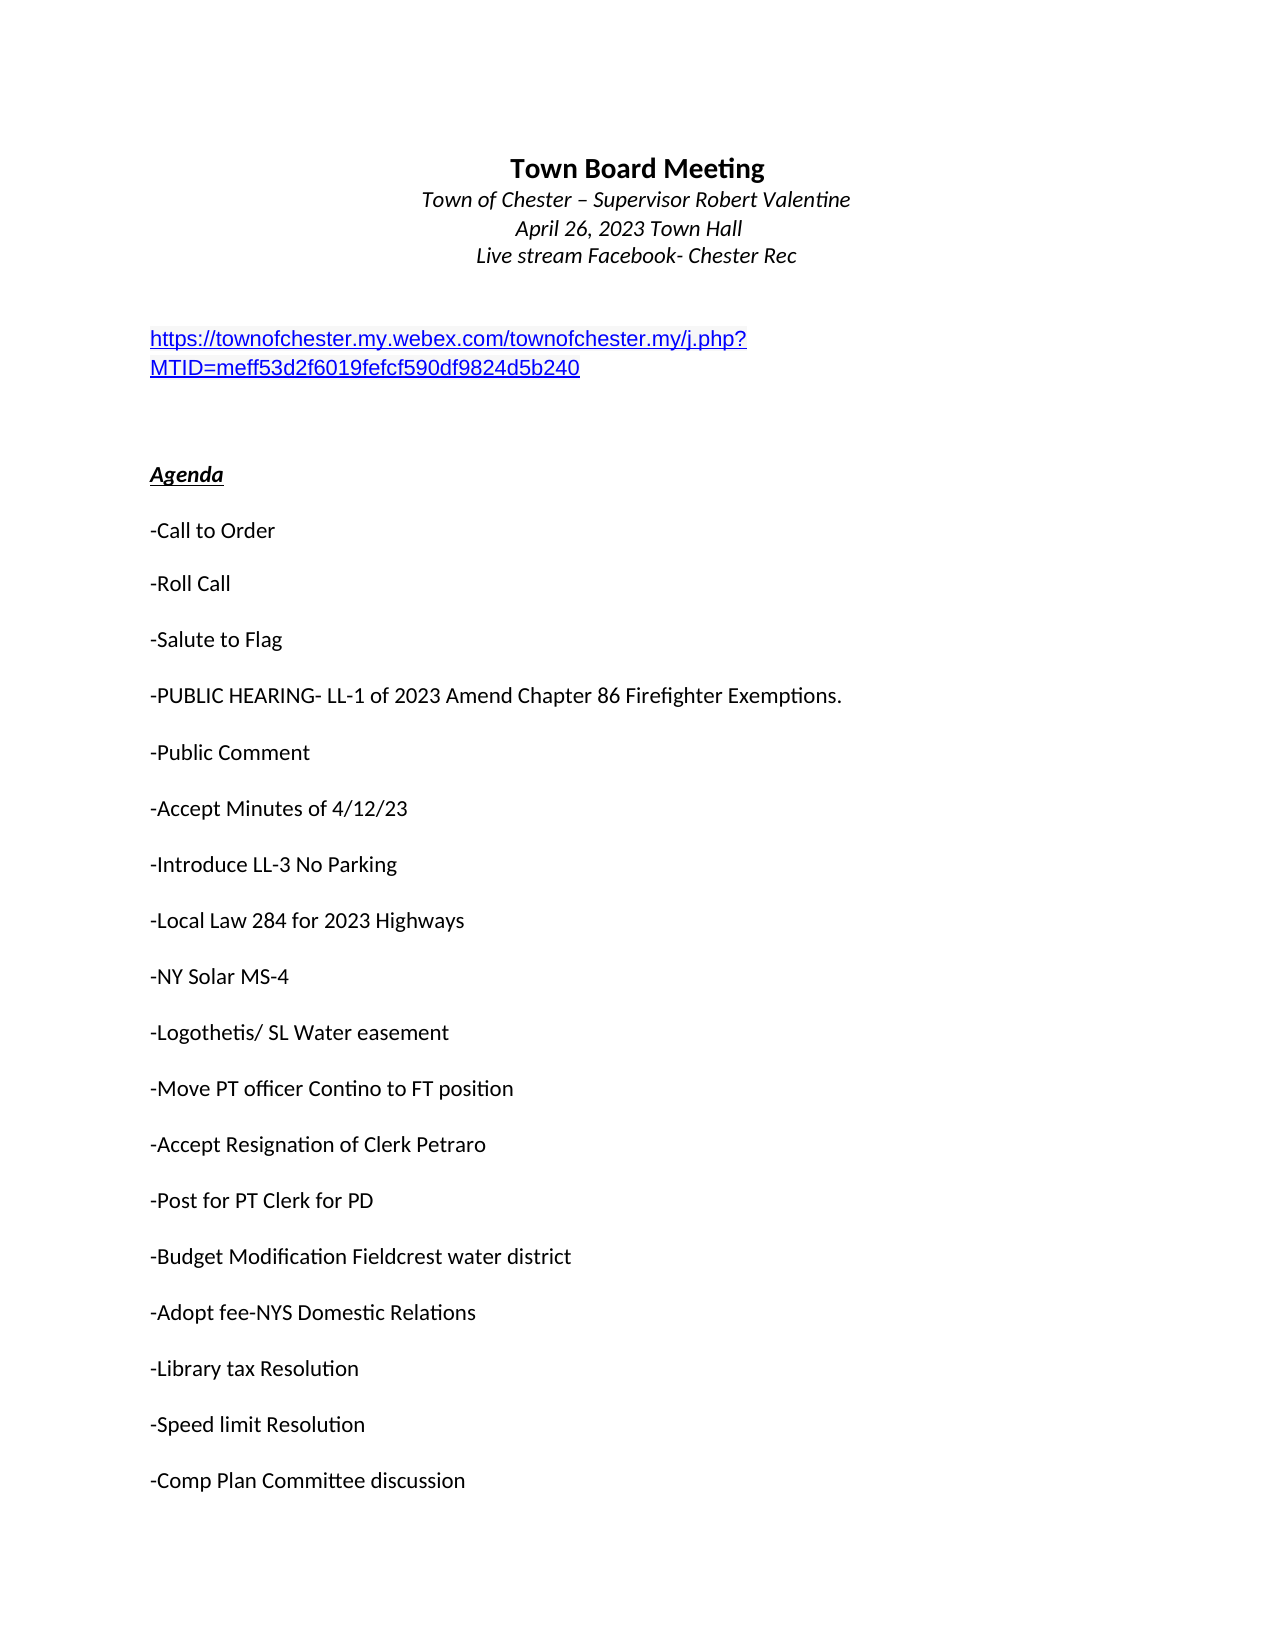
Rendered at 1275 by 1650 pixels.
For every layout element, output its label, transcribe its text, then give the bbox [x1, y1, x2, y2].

text -Budget Modification Fieldcrest water district [150, 1242, 1125, 1270]
text -Roll Call [150, 569, 1125, 598]
text -Introduce LL-3 No Parking [150, 850, 1125, 878]
text -NY Solar MS-4 [150, 962, 1125, 990]
text -Move PT officer Contino to FT position [150, 1074, 1125, 1102]
text April 26, 2023 Town Hall [150, 214, 1125, 242]
text -Accept Minutes of 4/12/23 [150, 794, 1125, 822]
text -Library tax Resolution [150, 1354, 1125, 1382]
text Live stream Facebook- Chester Rec [150, 242, 1125, 270]
text Town Board Meeting [150, 150, 1125, 186]
text -Local Law 284 for 2023 Highways [150, 906, 1125, 934]
text -Call to Order [150, 517, 1125, 544]
text -Salute to Flag [150, 626, 1125, 654]
text Agenda [150, 461, 1125, 488]
text -Logothetis/ SL Water easement [150, 1018, 1125, 1046]
text -PUBLIC HEARING- LL-1 of 2023 Amend Chapter 86 Firefighter Exemptions. [150, 682, 1125, 710]
text -Accept Resignation of Clerk Petraro [150, 1130, 1125, 1158]
text -Comp Plan Committee discussion [150, 1466, 1125, 1494]
text -Adopt fee-NYS Domestic Relations [150, 1298, 1125, 1326]
text https://townofchester.my.webex.com/townofchester.my/j.php?MTID=meff53d2f6019fefcf590df9824d5b240 [150, 326, 1125, 380]
text -Speed limit Resolution [150, 1410, 1125, 1438]
text -Public Comment [150, 738, 1125, 766]
text Town of Chester – Supervisor Robert Valentine [150, 186, 1125, 214]
text -Post for PT Clerk for PD [150, 1186, 1125, 1214]
